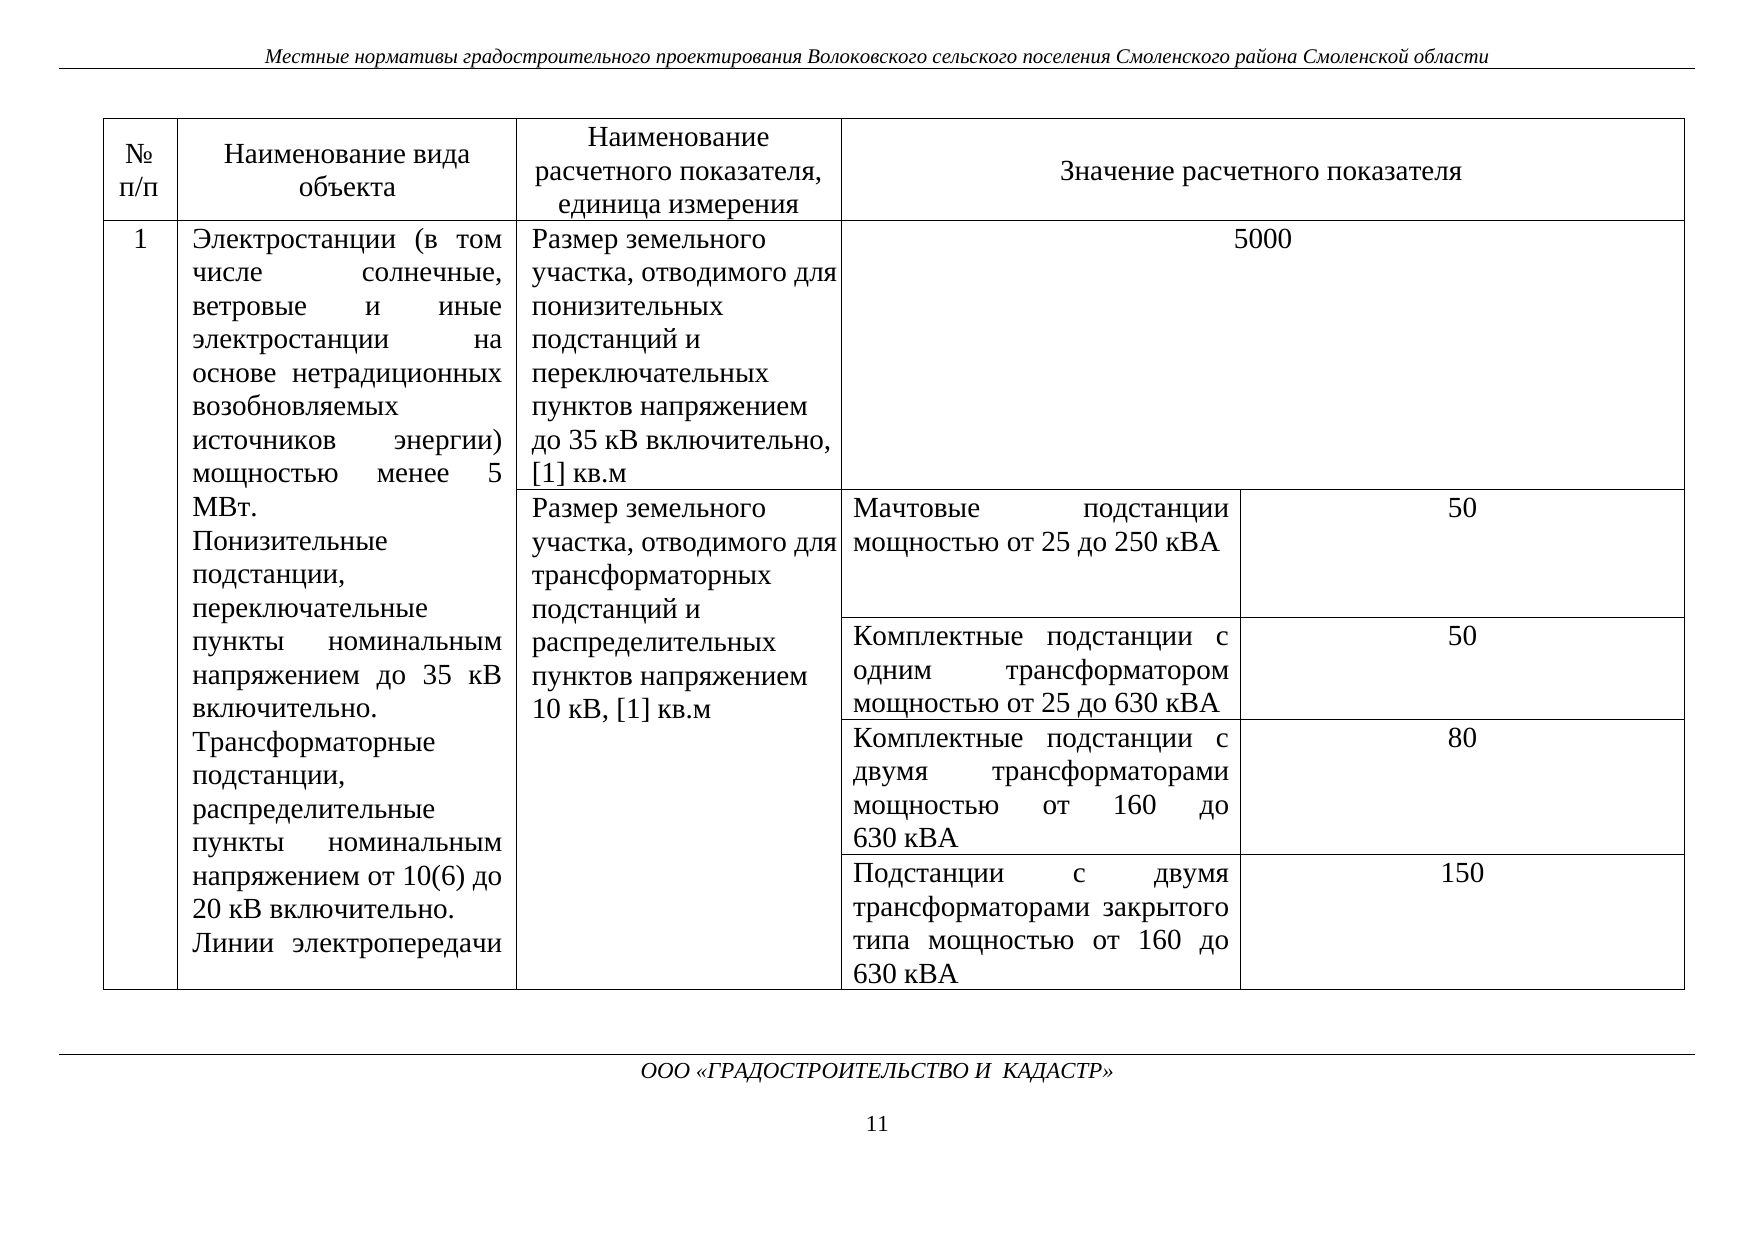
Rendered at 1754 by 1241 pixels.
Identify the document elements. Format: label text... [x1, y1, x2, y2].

table_cell Размер земельного участка, отводимого для трансформаторных подстанций и распределительных пунктов напряжением 10 кВ, [1] кв.м [517, 490, 841, 989]
table_cell 80 [1241, 720, 1684, 854]
table_header Наименование вида объекта [178, 119, 516, 220]
table_cell Комплектные подстанции с двумя трансформаторами мощностью от 160 до 630 кВА [842, 720, 1240, 854]
table_cell Электростанции (в том числе солнечные, ветровые и иные электростанции на основе нетрадиционных возобновляемых источников энергии) мощностью менее 5 МВт. Понизительные подстанции, переключательные пункты номинальным напряжением до 35 кВ включительно. Трансформаторные подстанции, распределительные пункты номинальным напряжением от 10(6) до 20 кВ включительно. Линии электропередачи напряжением от 10(6) до 35 кВ включительно. [178, 221, 516, 989]
table_cell Комплектные подстанции с одним трансформатором мощностью от 25 до 630 кВА [842, 618, 1240, 719]
table_header Наименование расчетного показателя, единица измерения [517, 119, 841, 220]
table_cell Мачтовые подстанции мощностью от 25 до 250 кВА [842, 490, 1240, 617]
table_cell 150 [1241, 855, 1684, 989]
table_cell 1 [104, 221, 177, 989]
table_cell 50 [1241, 490, 1684, 617]
table_cell Размер земельного участка, отводимого для понизительных подстанций и переключательных пунктов напряжением до 35 кВ включительно, [1] кв.м [517, 221, 841, 489]
table_cell 50 [1241, 618, 1684, 719]
table_header Значение расчетного показателя [842, 119, 1684, 220]
table_cell Подстанции с двумя трансформаторами закрытого типа мощностью от 160 до 630 кВА [842, 855, 1240, 989]
table_cell 5000 [842, 221, 1684, 489]
table_header № п/п [104, 119, 177, 220]
